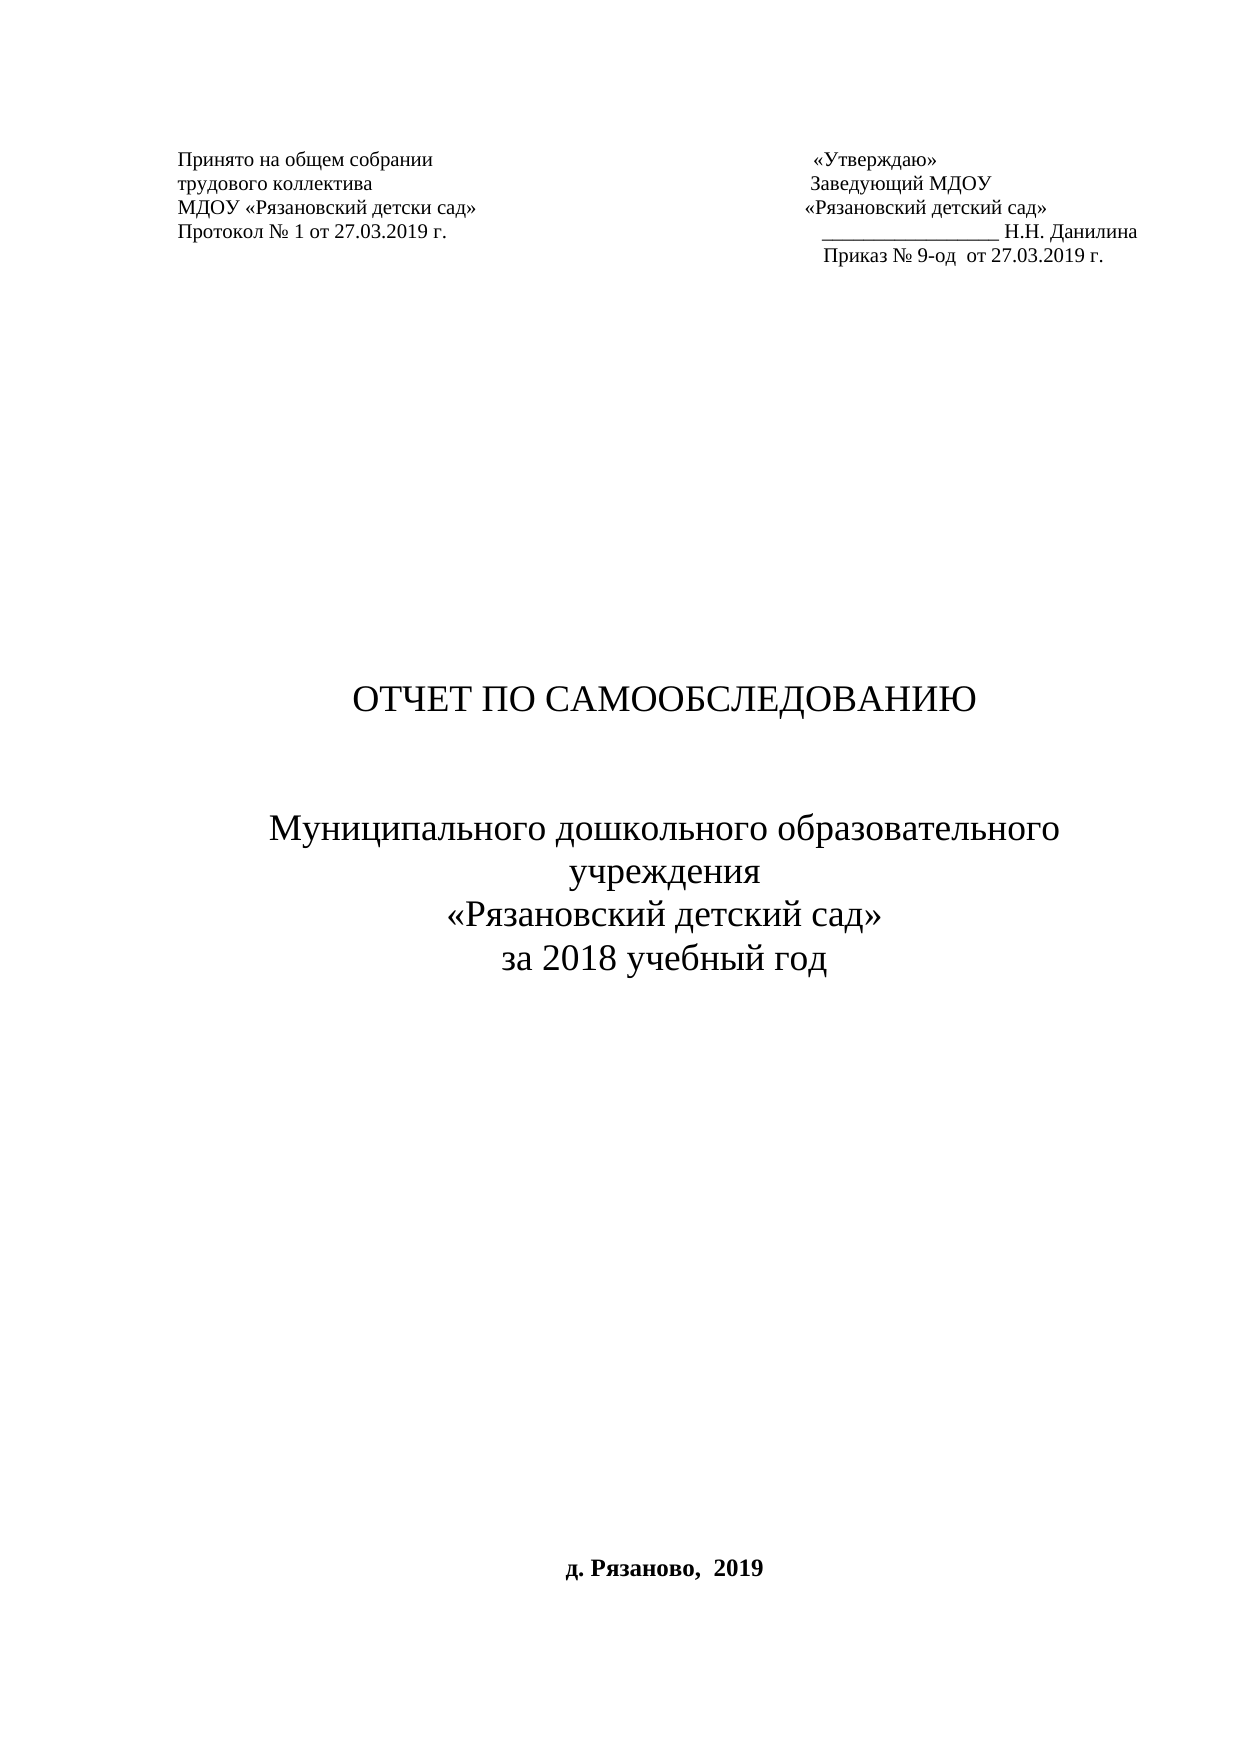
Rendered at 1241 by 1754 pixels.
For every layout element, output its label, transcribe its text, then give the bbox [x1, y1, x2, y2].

text МДОУ «Рязановский детски сад» «Рязановский детский сад» [177, 195, 1152, 219]
text «Рязановский детский сад» [177, 892, 1152, 935]
text Муниципального дошкольного образовательного учреждения [177, 806, 1152, 892]
text Принято на общем собрании «Утверждаю» [177, 147, 1152, 171]
text трудового коллектива Заведующий МДОУ [177, 171, 1152, 195]
text д. Рязаново, 2019 [177, 1553, 1152, 1582]
text ОТЧЕТ ПО САМООБСЛЕДОВАНИЮ [177, 676, 1152, 719]
text за 2018 учебный год [177, 935, 1152, 978]
text Приказ № 9-од от 27.03.2019 г. [177, 243, 1152, 267]
text Протокол № 1 от 27.03.2019 г. _________________ Н.Н. Данилина [177, 219, 1152, 243]
